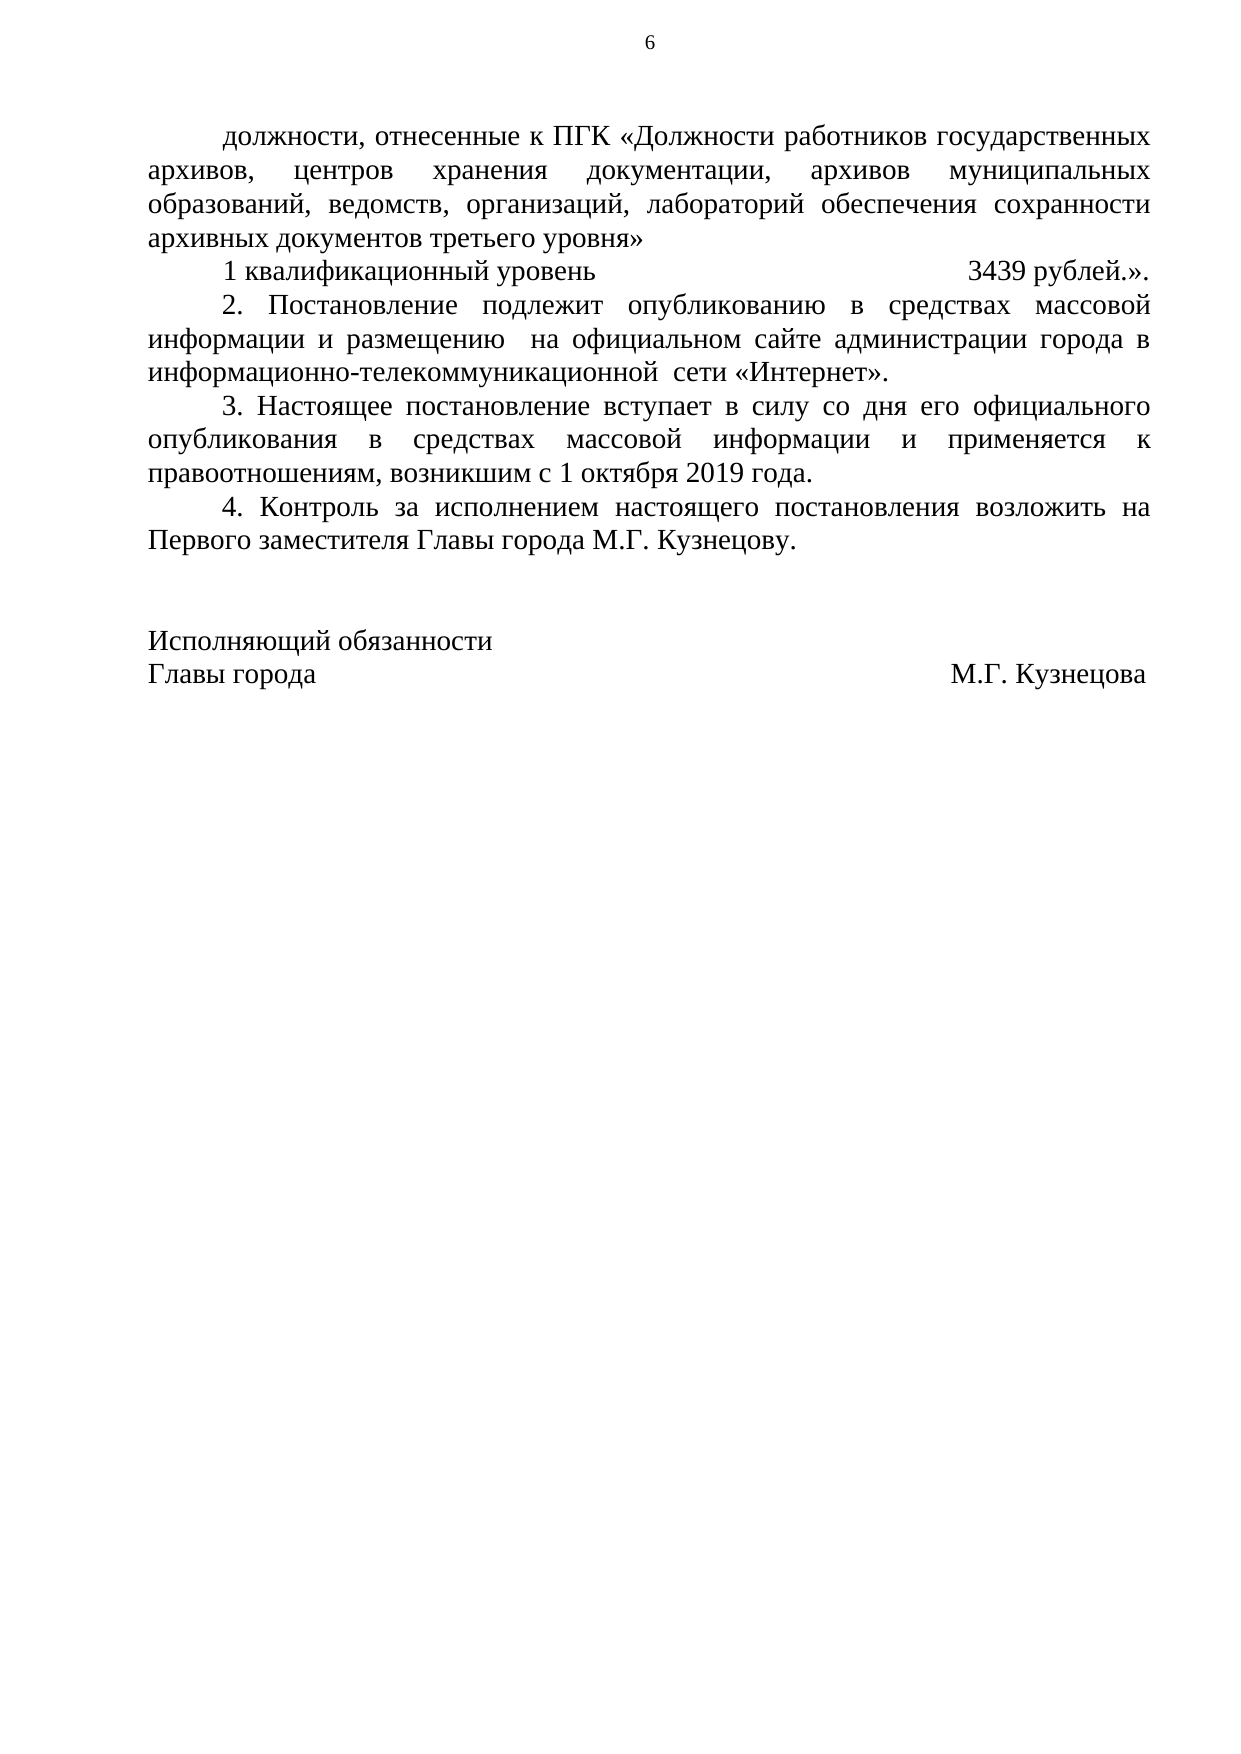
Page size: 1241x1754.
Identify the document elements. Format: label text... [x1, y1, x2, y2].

text Исполняющий обязанности [148, 623, 1152, 656]
text 3. Настоящее постановление вступает в силу со дня его официального опубликования в средствах массовой информации и применяется к правоотношениям, возникшим с 1 октября 2019 года. [148, 388, 1152, 489]
text должности, отнесенные к ПГК «Должности работников государственных архивов, центров хранения документации, архивов муниципальных образований, ведомств, организаций, лабораторий обеспечения сохранности архивных документов третьего уровня» [148, 118, 1152, 253]
list 4. Контроль за исполнением настоящего постановления возложить на Первого заместителя Главы города М.Г. Кузнецову. [148, 489, 1152, 556]
text Главы города М.Г. Кузнецова [148, 656, 1152, 690]
text 1 квалификационный уровень 3439 рублей.». [148, 253, 1152, 287]
text 2. Постановление подлежит опубликованию в средствах массовой информации и размещению на официальном сайте администрации города в информационно-телекоммуникационной сети «Интернет». [148, 287, 1152, 388]
